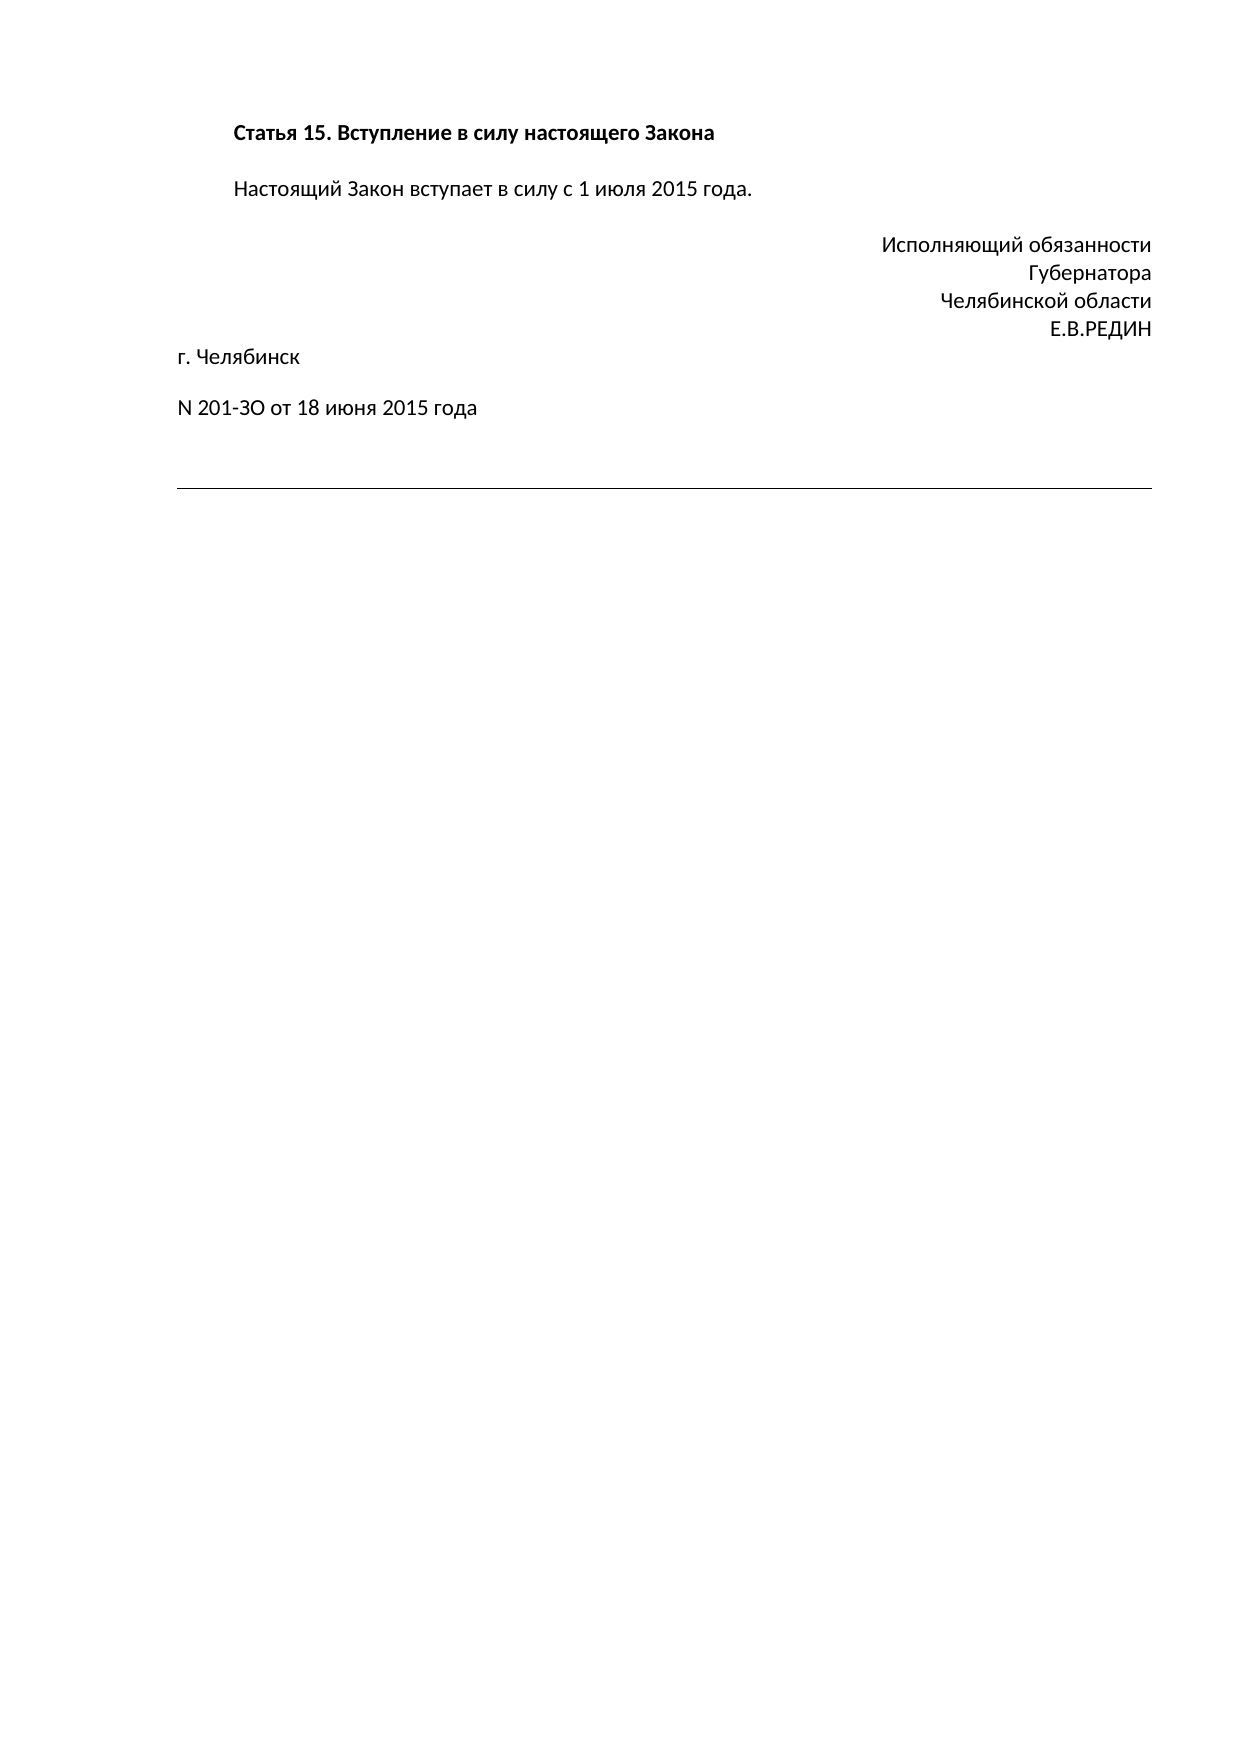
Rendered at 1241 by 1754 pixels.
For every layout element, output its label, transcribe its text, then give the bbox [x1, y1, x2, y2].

text г. Челябинск [177, 342, 1152, 370]
title Статья 15. Вступление в силу настоящего Закона [177, 118, 1152, 146]
text N 201-ЗО от 18 июня 2015 года [177, 393, 1152, 421]
text Губернатора [177, 258, 1152, 286]
text Настоящий Закон вступает в силу с 1 июля 2015 года. [177, 174, 1152, 202]
text Исполняющий обязанности [177, 230, 1152, 258]
text Челябинской области [177, 286, 1152, 314]
text Е.В.РЕДИН [177, 314, 1152, 342]
